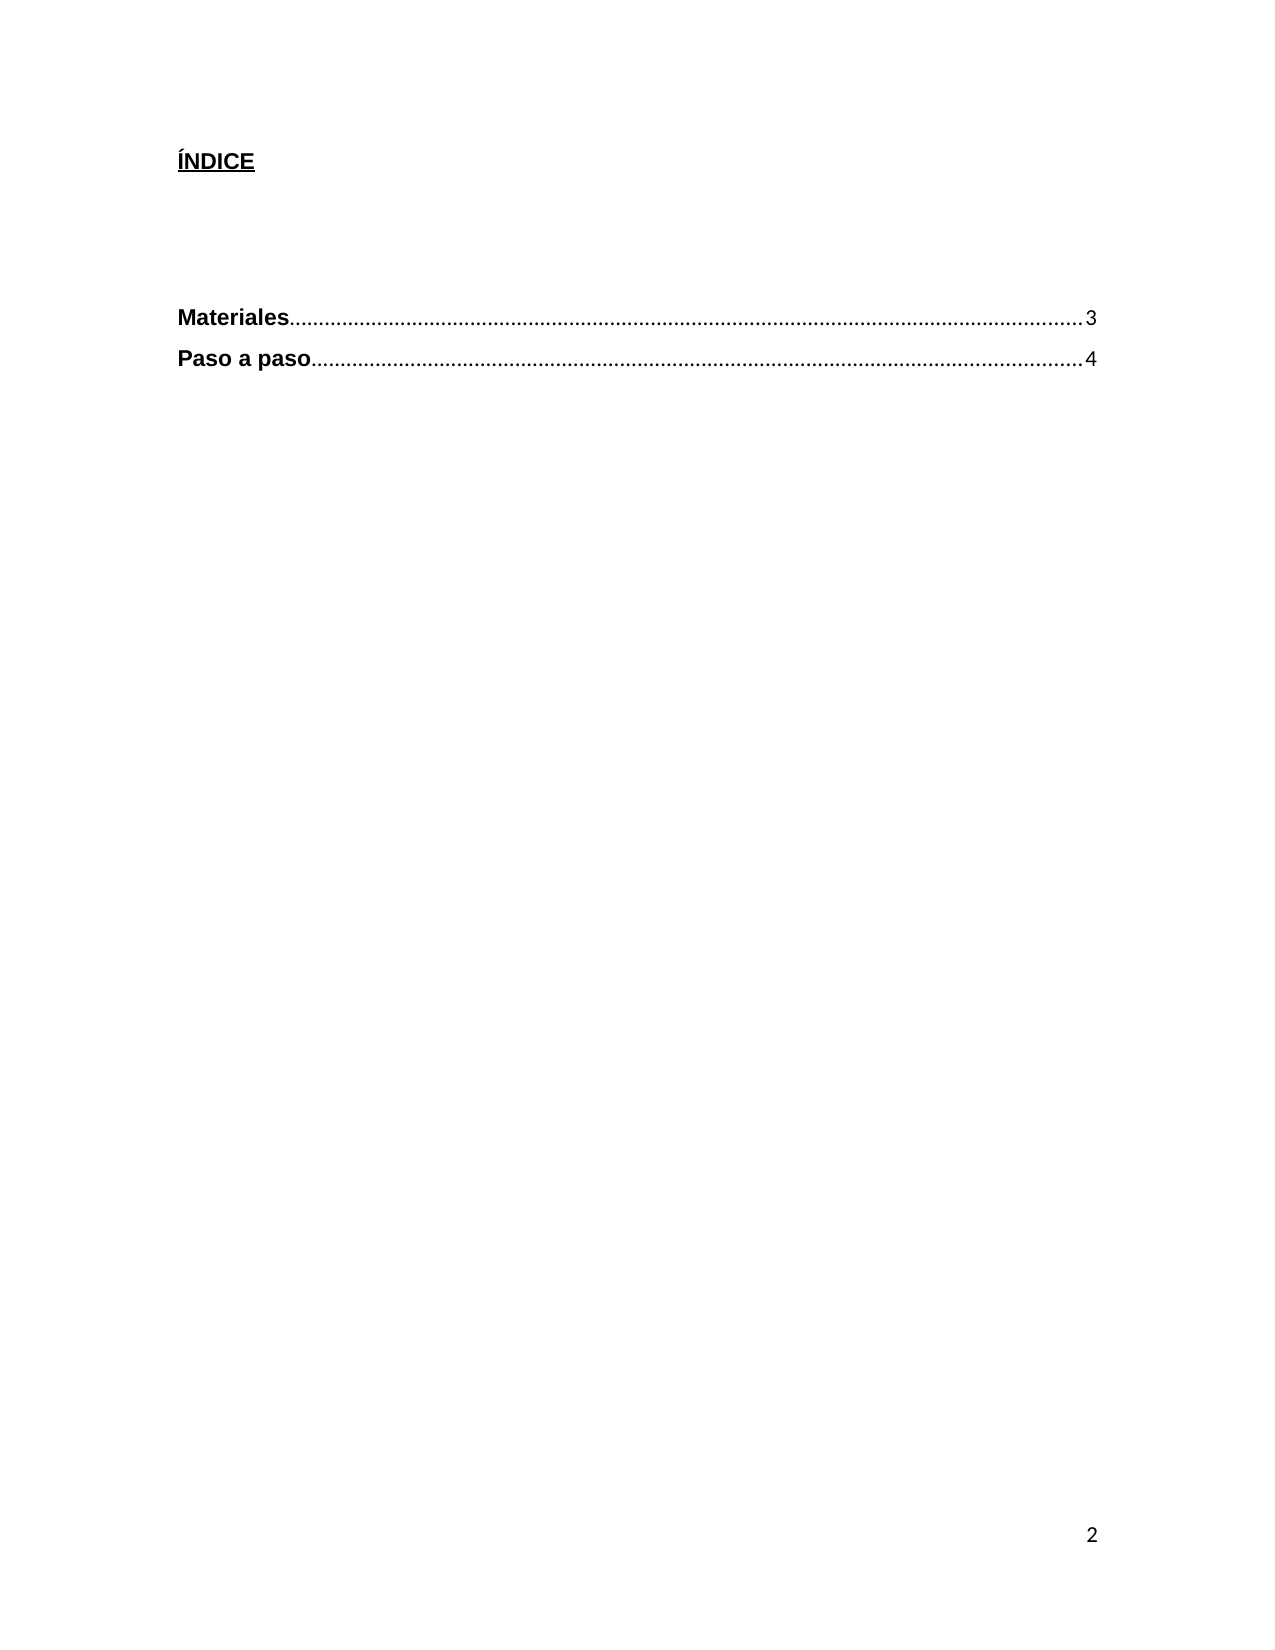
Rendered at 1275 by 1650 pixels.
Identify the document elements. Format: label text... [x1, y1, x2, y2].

text Paso a paso 4 [177, 344, 1098, 372]
text ÍNDICE [177, 148, 1098, 174]
text Materiales 3 [177, 303, 1098, 331]
